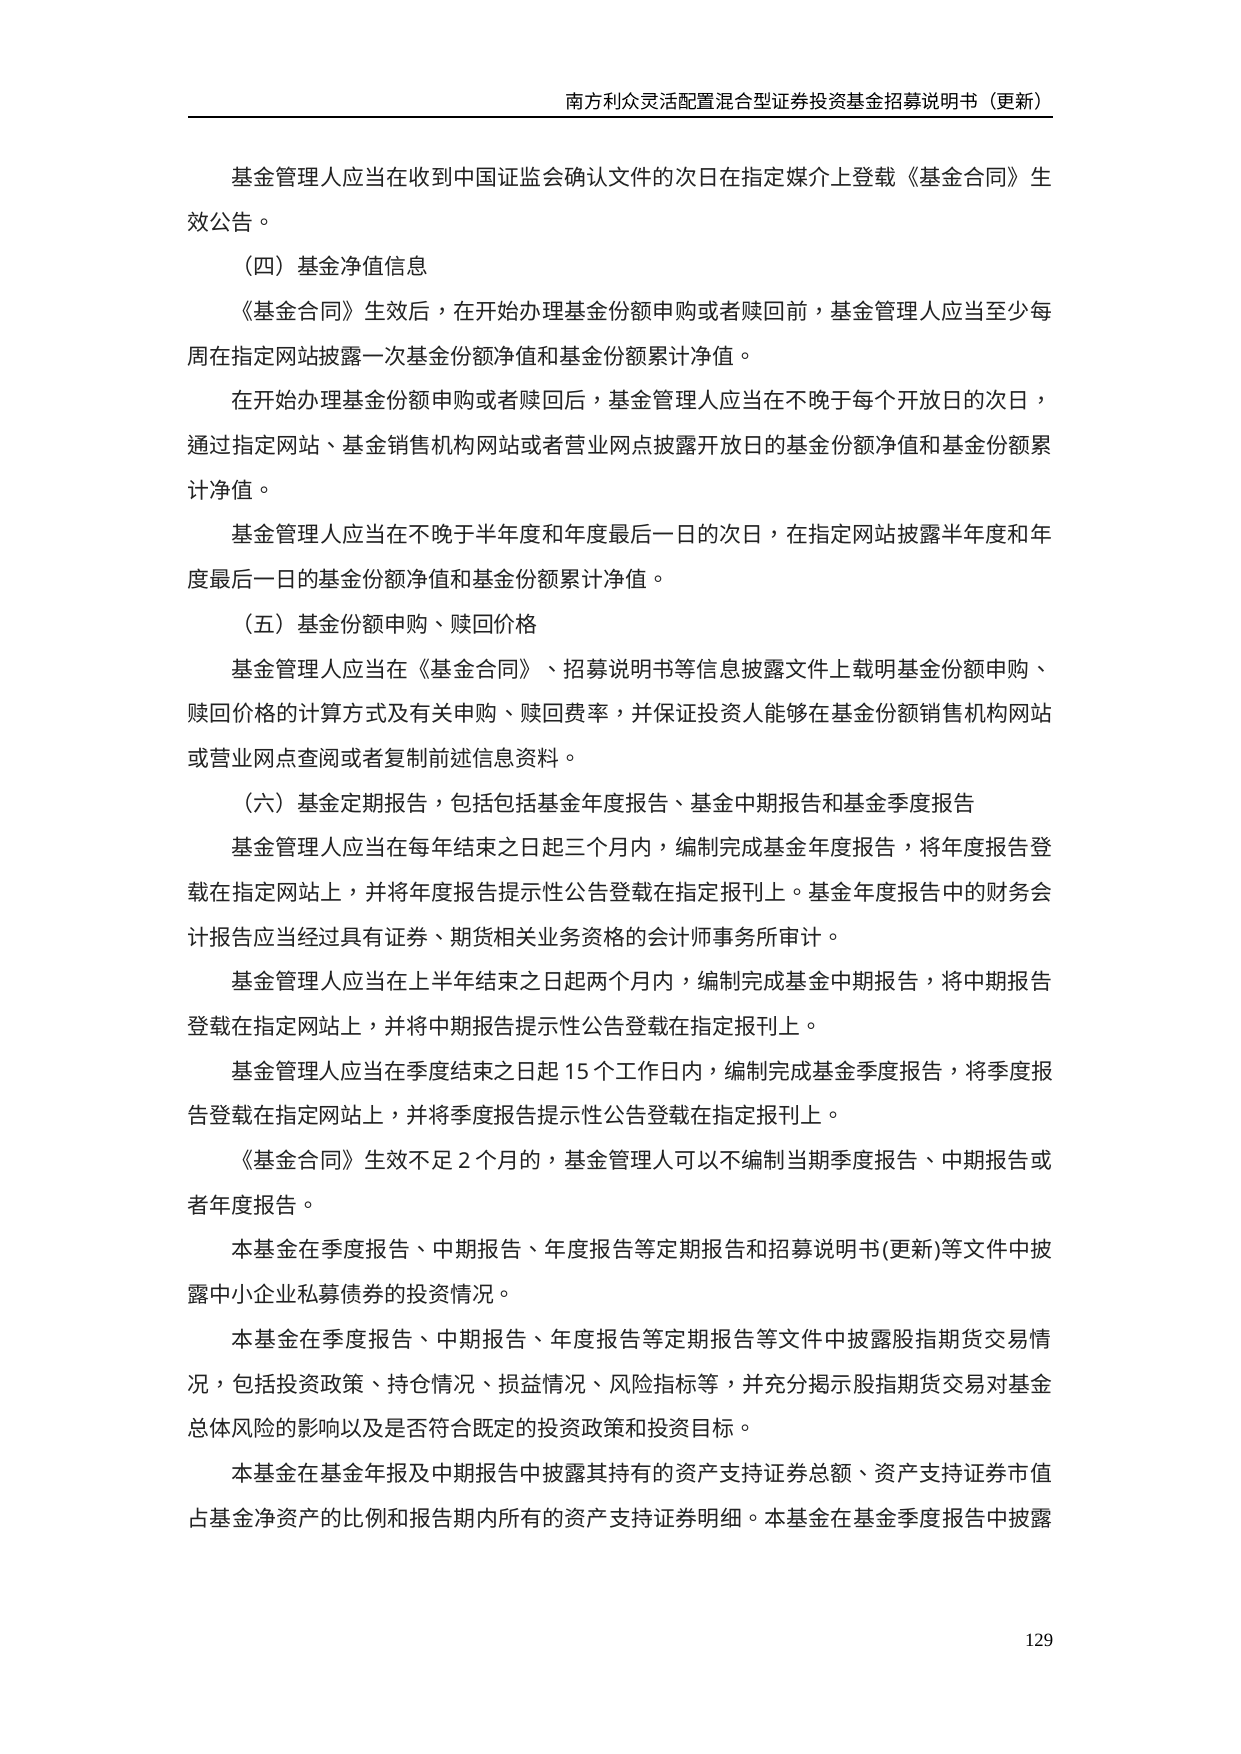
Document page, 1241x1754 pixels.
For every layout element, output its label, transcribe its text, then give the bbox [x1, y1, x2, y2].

text 基金管理人应当在不晚于半年度和年度最后一日的次日，在指定网站披露半年度和年度最后一日的基金份额净值和基金份额累计净值。 [187, 519, 1053, 594]
text 本基金在季度报告、中期报告、年度报告等定期报告等文件中披露股指期货交易情况，包括投资政策、持仓情况、损益情况、风险指标等，并充分揭示股指期货交易对基金总体风险的影响以及是否符合既定的投资政策和投资目标。 [187, 1324, 1053, 1443]
text 在开始办理基金份额申购或者赎回后，基金管理人应当在不晚于每个开放日的次日，通过指定网站、基金销售机构网站或者营业网点披露开放日的基金份额净值和基金份额累计净值。 [187, 385, 1053, 504]
text （六）基金定期报告，包括包括基金年度报告、基金中期报告和基金季度报告 [187, 788, 1053, 817]
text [187, 1458, 1053, 1532]
text 基金管理人应当在上半年结束之日起两个月内，编制完成基金中期报告，将中期报告登载在指定网站上，并将中期报告提示性公告登载在指定报刊上。 [187, 966, 1053, 1041]
text 《基金合同》生效不足2个月的，基金管理人可以不编制当期季度报告、中期报告或者年度报告。 [187, 1145, 1053, 1219]
text （四）基金净值信息 [187, 251, 1053, 281]
text 基金管理人应当在季度结束之日起15个工作日内，编制完成基金季度报告，将季度报告登载在指定网站上，并将季度报告提示性公告登载在指定报刊上。 [187, 1056, 1053, 1130]
text （五）基金份额申购、赎回价格 [187, 609, 1053, 639]
text 本基金在季度报告、中期报告、年度报告等定期报告和招募说明书(更新)等文件中披露中小企业私募债券的投资情况。 [187, 1234, 1053, 1309]
text 《基金合同》生效后，在开始办理基金份额申购或者赎回前，基金管理人应当至少每周在指定网站披露一次基金份额净值和基金份额累计净值。 [187, 296, 1053, 371]
text 基金管理人应当在收到中国证监会确认文件的次日在指定媒介上登载《基金合同》生效公告。 [187, 162, 1053, 236]
text 基金管理人应当在每年结束之日起三个月内，编制完成基金年度报告，将年度报告登载在指定网站上，并将年度报告提示性公告登载在指定报刊上。基金年度报告中的财务会计报告应当经过具有证券、期货相关业务资格的会计师事务所审计。 [187, 832, 1053, 951]
text 基金管理人应当在《基金合同》、招募说明书等信息披露文件上载明基金份额申购、赎回价格的计算方式及有关申购、赎回费率，并保证投资人能够在基金份额销售机构网站或营业网点查阅或者复制前述信息资料。 [187, 653, 1053, 773]
